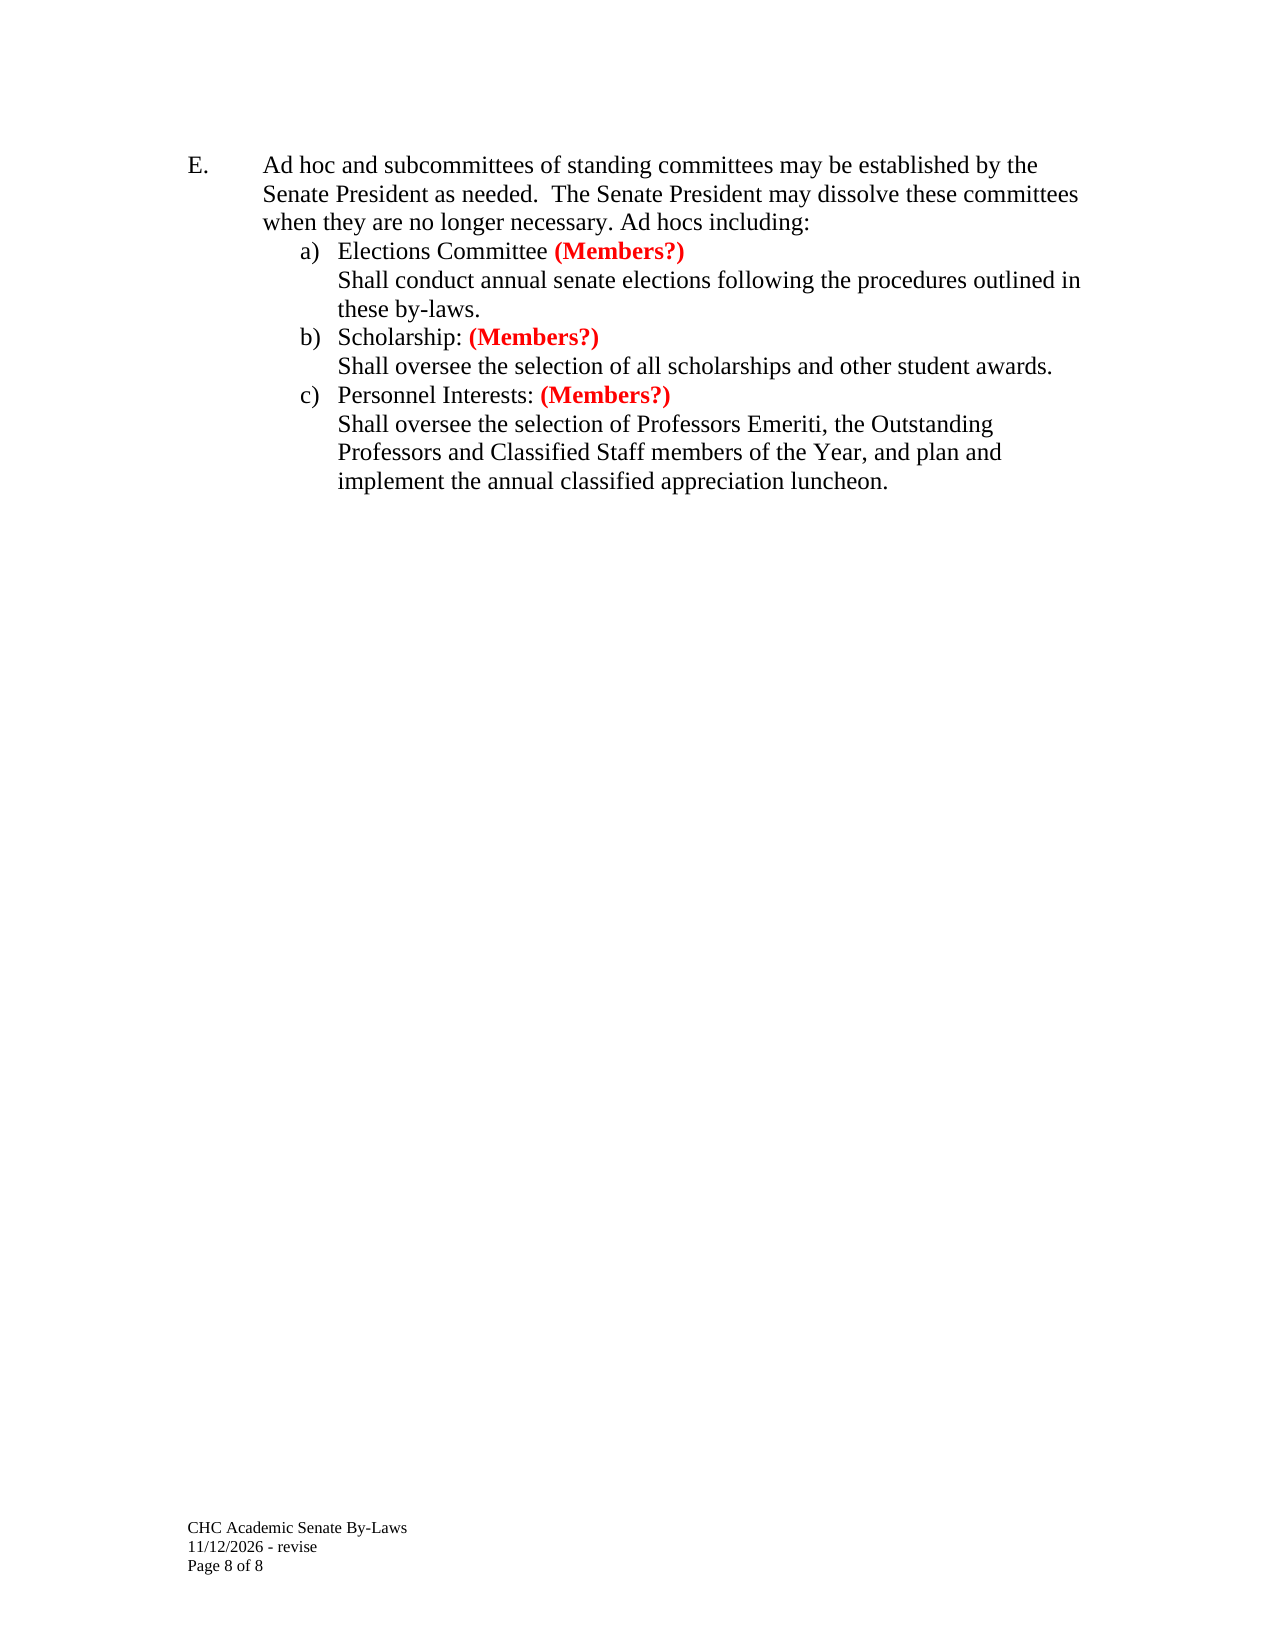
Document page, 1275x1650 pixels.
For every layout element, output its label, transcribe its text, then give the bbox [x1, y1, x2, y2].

list Elections Committee (Members?) [300, 236, 1087, 265]
text Senate President as needed. The Senate President may dissolve these committees [187, 179, 1087, 207]
list Scholarship: (Members?) [300, 322, 1087, 351]
text Shall conduct annual senate elections following the procedures outlined in these by-laws. [337, 265, 1087, 322]
text Shall oversee the selection of Professors Emeriti, the Outstanding Professors and Classified Staff members of the Year, and plan and implement the annual classified appreciation luncheon. [337, 409, 1087, 495]
list Personnel Interests: (Members?) [300, 380, 1087, 409]
text E. Ad hoc and subcommittees of standing committees may be established by the [187, 150, 1087, 179]
text Shall oversee the selection of all scholarships and other student awards. [337, 351, 1087, 380]
text when they are no longer necessary. Ad hocs including: [187, 207, 1087, 236]
